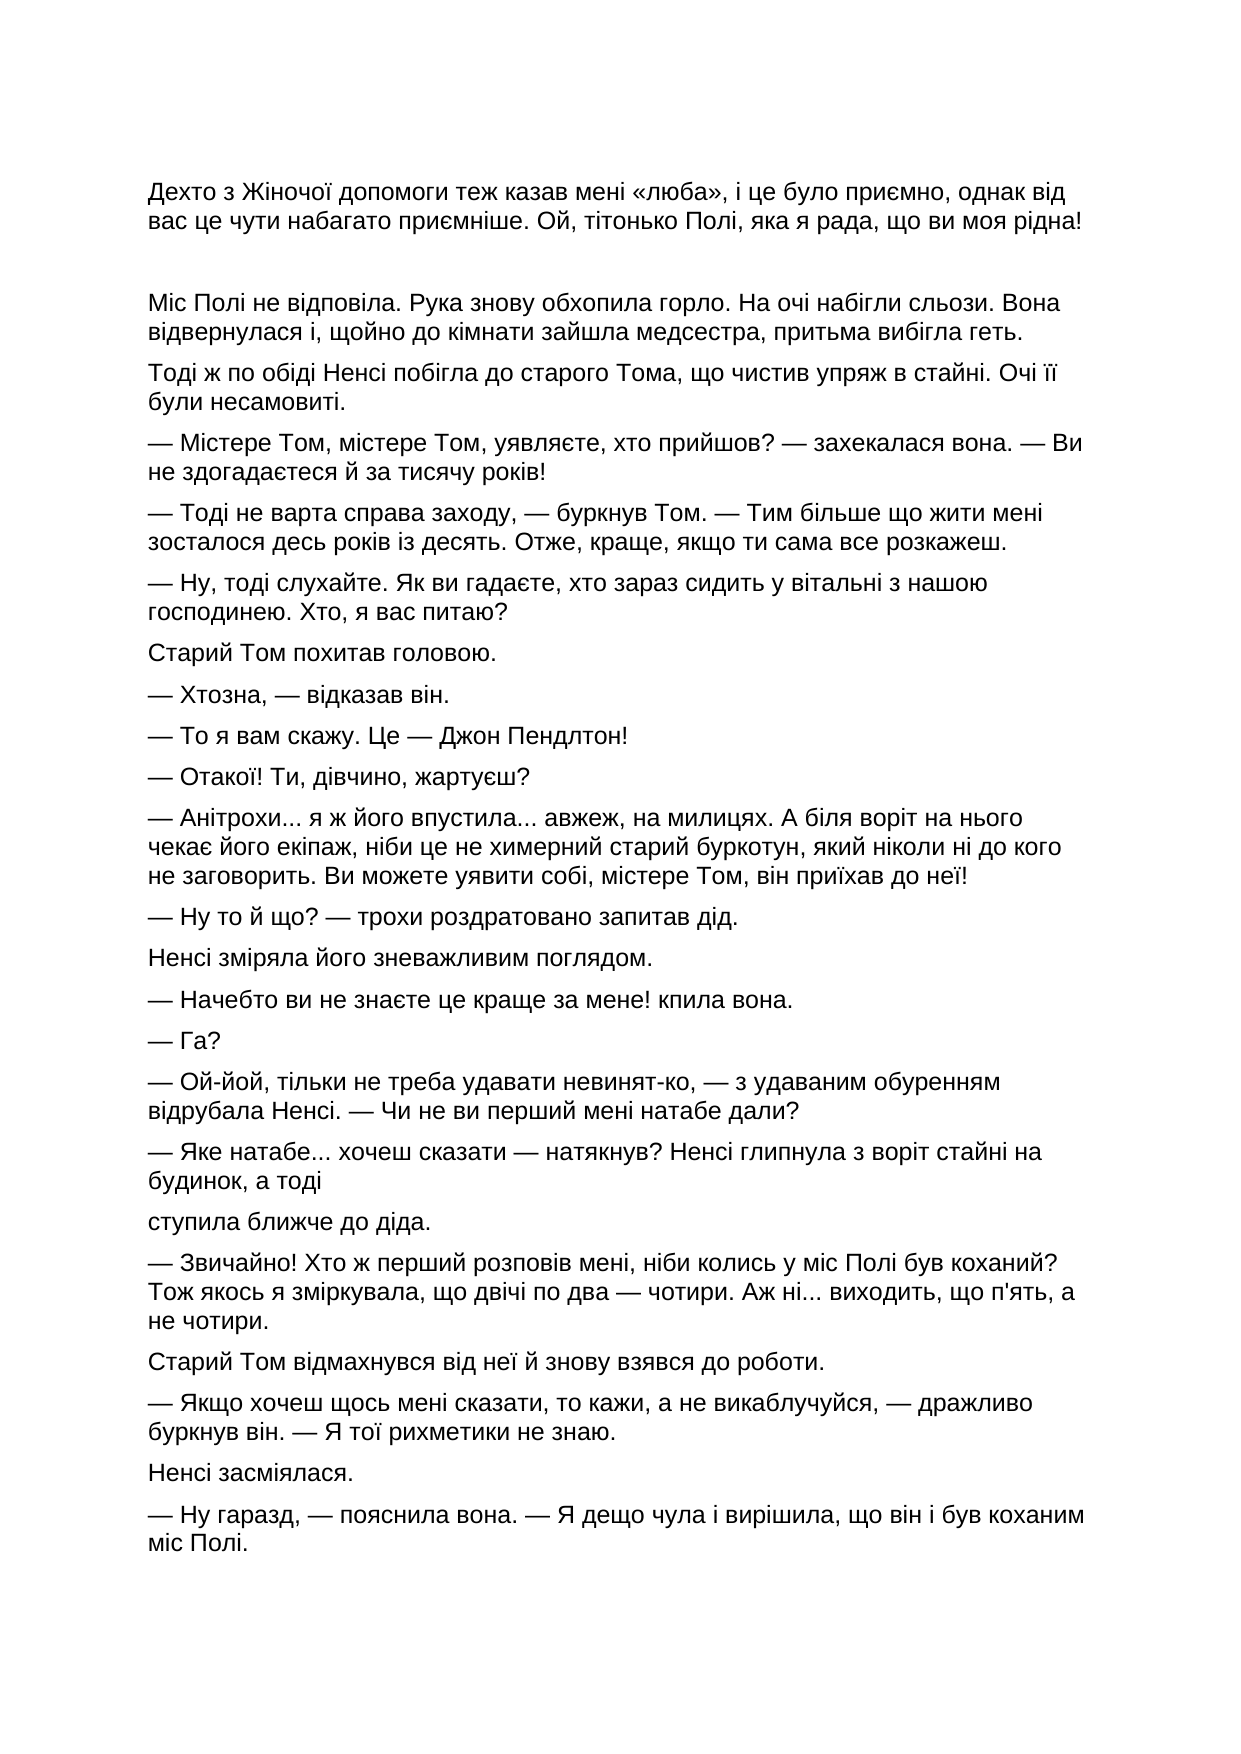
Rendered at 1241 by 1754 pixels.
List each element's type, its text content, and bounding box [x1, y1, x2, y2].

text — Ну, тоді слухайте. Як ви гадаєте, хто зараз сидить у вітальні з нашою господинею. Хто, я вас питаю? [148, 568, 1092, 626]
text — Ой-йой, тільки не треба удавати невинят-ко, — з удаваним обуренням відрубала Ненсі. — Чи не ви перший мені натабе дали? [148, 1067, 1092, 1125]
text — Звичайно! Хто ж перший розповів мені, ніби колись у міс Полі був коханий? Тож якось я зміркувала, що двічі по два — чотири. Аж ні... виходить, що п'ять, а не чотири. [148, 1248, 1092, 1335]
text Ненсі зміряла його зневажливим поглядом. [148, 943, 1092, 972]
text — То я вам скажу. Це — Джон Пендлтон! [148, 721, 1092, 750]
text — Ну гаразд, — пояснила вона. — Я дещо чула і вирішила, що він і був коханим міс Полі. [148, 1500, 1092, 1557]
text — Начебто ви не знаєте це краще за мене! кпила вона. [148, 985, 1092, 1013]
text — Яке натабе... хочеш сказати — натякнув? Ненсі глипнула з воріт стайні на будинок, а тоді [148, 1137, 1092, 1195]
text Ненсі засміялася. [148, 1458, 1092, 1487]
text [148, 177, 1092, 235]
text — Отакої! Ти, дівчино, жартуєш? [148, 762, 1092, 791]
text — Ну то й що? — трохи роздратовано запитав дід. [148, 902, 1092, 931]
text — Якщо хочеш щось мені сказати, то кажи, а не викаблучуйся, — дражливо буркнув він. — Я тої рихметики не знаю. [148, 1388, 1092, 1446]
text — Га? [148, 1026, 1092, 1055]
text Старий Том похитав головою. [148, 638, 1092, 667]
text Тоді ж по обіді Ненсі побігла до старого Тома, що чистив упряж в стайні. Очі її були несамовиті. [148, 358, 1092, 416]
text — Тоді не варта справа заходу, — буркнув Том. — Тим більше що жити мені зосталося десь років із десять. Отже, краще, якщо ти сама все розкажеш. [148, 498, 1092, 556]
text Старий Том відмахнувся від неї й знову взявся до роботи. [148, 1347, 1092, 1376]
text ступила ближче до діда. [148, 1207, 1092, 1236]
text — Хтозна, — відказав він. [148, 680, 1092, 708]
text Міс Полі не відповіла. Рука знову обхопила горло. На очі набігли сльози. Вона відвернулася і, щойно до кімнати зайшла медсестра, притьма вибігла геть. [148, 288, 1092, 346]
text — Містере Том, містере Том, уявляєте, хто прийшов? — захекалася вона. — Ви не здогадаєтеся й за тисячу років! [148, 428, 1092, 486]
text — Анітрохи... я ж його впустила... авжеж, на милицях. А біля воріт на нього чекає його екіпаж, ніби це не химерний старий буркотун, який ніколи ні до кого не заговорить. Ви можете уявити собі, містере Том, він приїхав до неї! [148, 803, 1092, 890]
